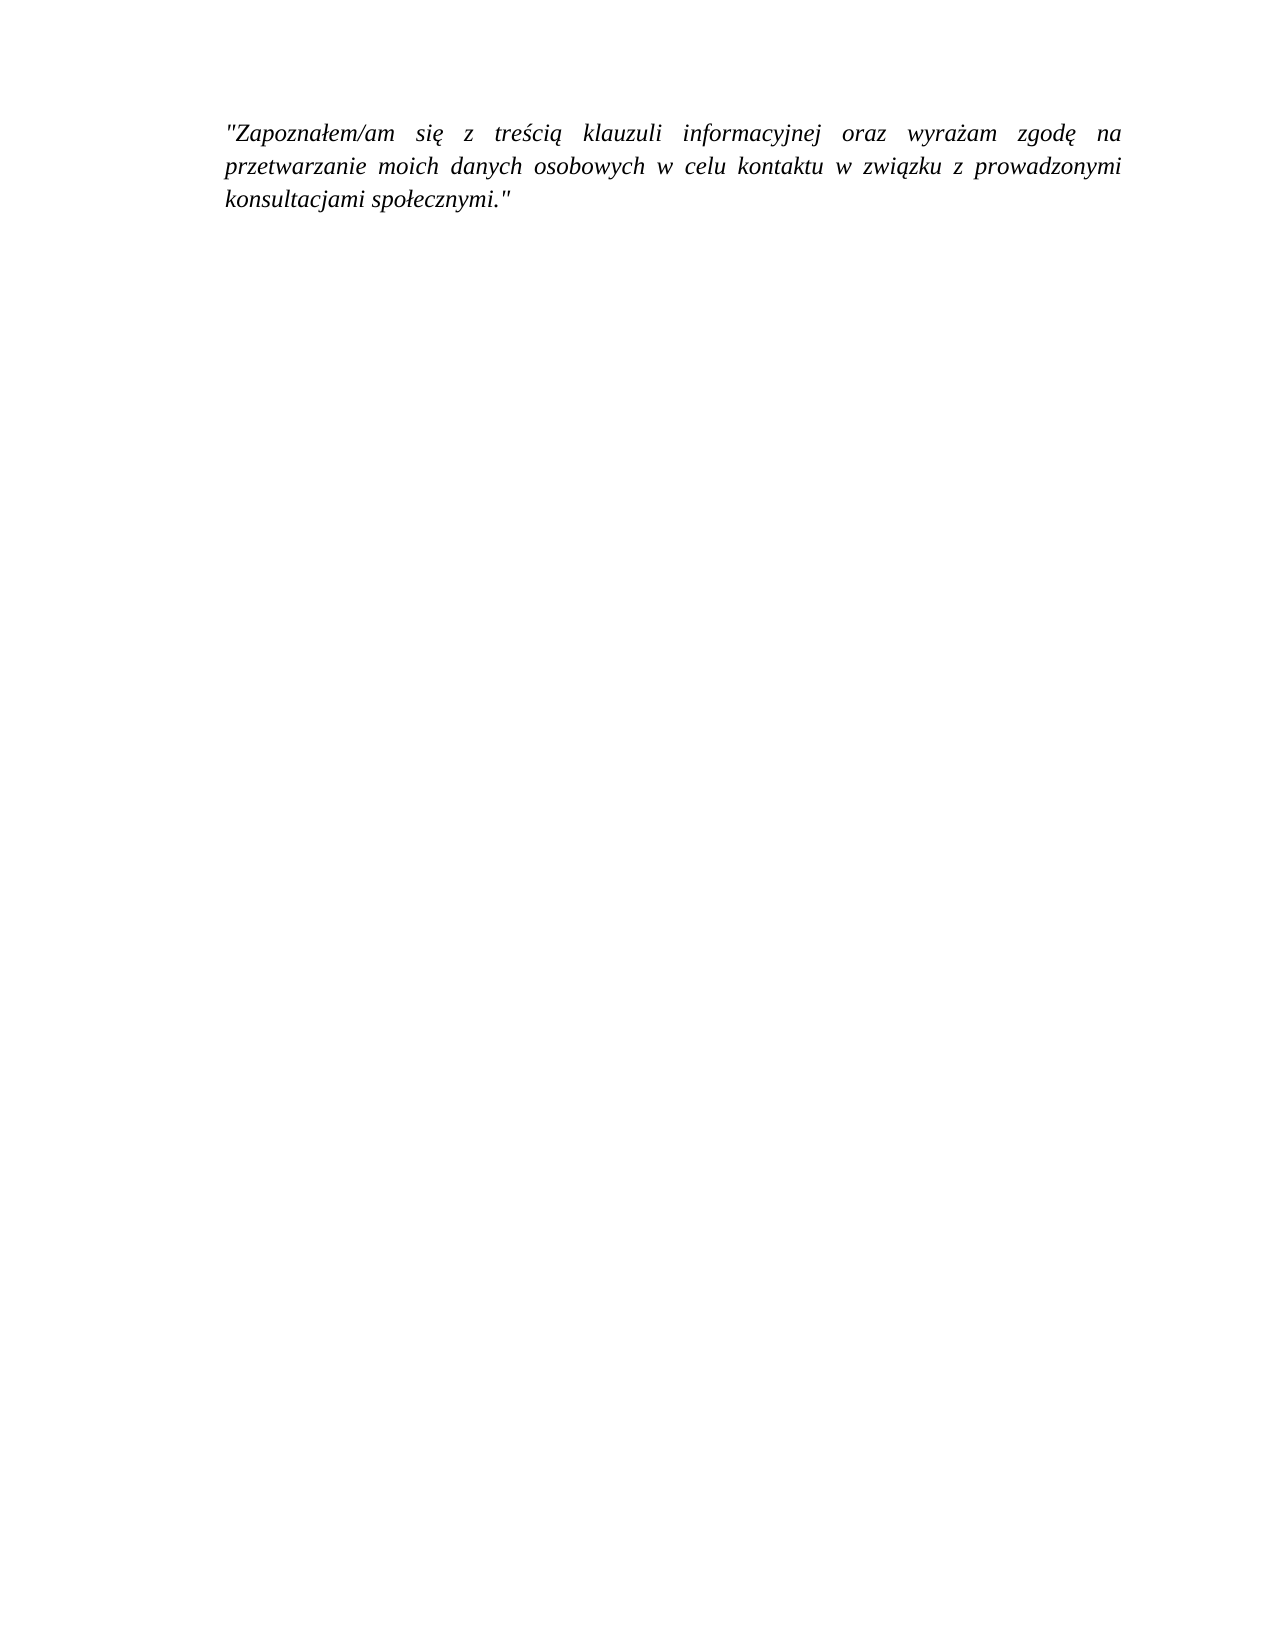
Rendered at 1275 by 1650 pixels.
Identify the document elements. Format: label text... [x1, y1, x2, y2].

text "Zapoznałem/am się z treścią klauzuli informacyjnej oraz wyrażam zgodę na przetwarzanie moich danych osobowych w celu kontaktu w związku z prowadzonymi konsultacjami społecznymi." [225, 118, 1125, 213]
